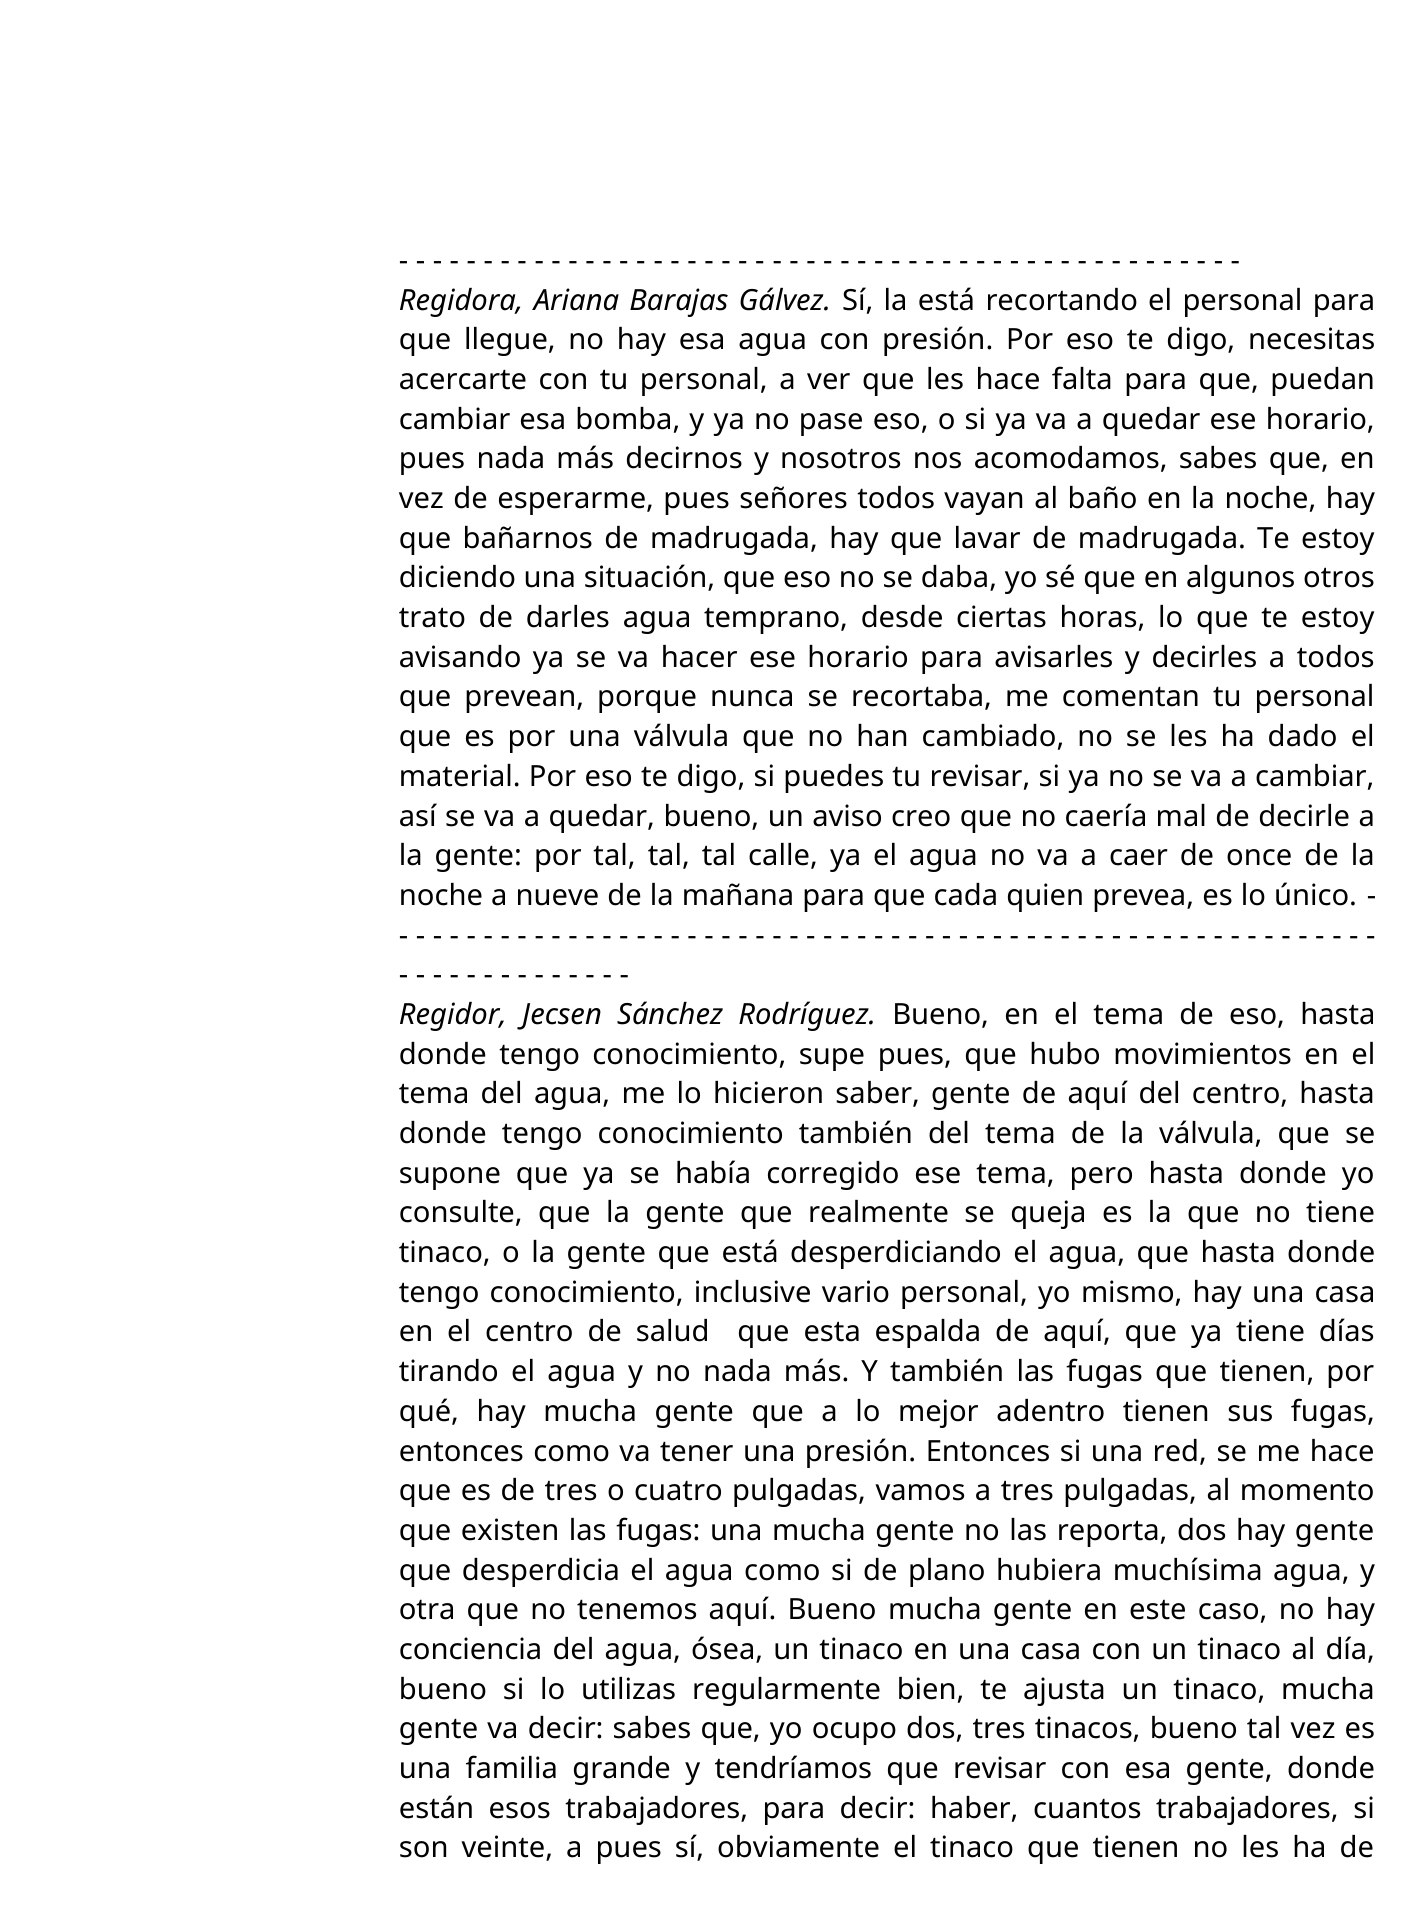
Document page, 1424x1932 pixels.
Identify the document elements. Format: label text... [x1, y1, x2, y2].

text Regidora, Ariana Barajas Gálvez. Sí, la está recortando el personal para que llegue, no hay esa agua con presión. Por eso te digo, necesitas acercarte con tu personal, a ver que les hace falta para que, puedan cambiar esa bomba, y ya no pase eso, o si ya va a quedar ese horario, pues nada más decirnos y nosotros nos acomodamos, sabes que, en vez de esperarme, pues señores todos vayan al baño en la noche, hay que bañarnos de madrugada, hay que lavar de madrugada. Te estoy diciendo una situación, que eso no se daba, yo sé que en algunos otros trato de darles agua temprano, desde ciertas horas, lo que te estoy avisando ya se va hacer ese horario para avisarles y decirles a todos que prevean, porque nunca se recortaba, me comentan tu personal que es por una válvula que no han cambiado, no se les ha dado el material. Por eso te digo, si puedes tu revisar, si ya no se va a cambiar, así se va a quedar, bueno, un aviso creo que no caería mal de decirle a la gente: por tal, tal, tal calle, ya el agua no va a caer de once de la noche a nueve de la mañana para que cada quien prevea, es lo único. - - - - - - - - - - - - - - - - - - - - - - - - - - - - - - - - - - - - - - - - - - - - - - - - - - - - - - - - - - - - - - - - - - - - - - - - - [399, 279, 1376, 993]
text - - - - - - - - - - - - - - - - - - - - - - - - - - - - - - - - - - - - - - - - - - - - - - - - - - [399, 239, 1376, 279]
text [399, 993, 1376, 1866]
